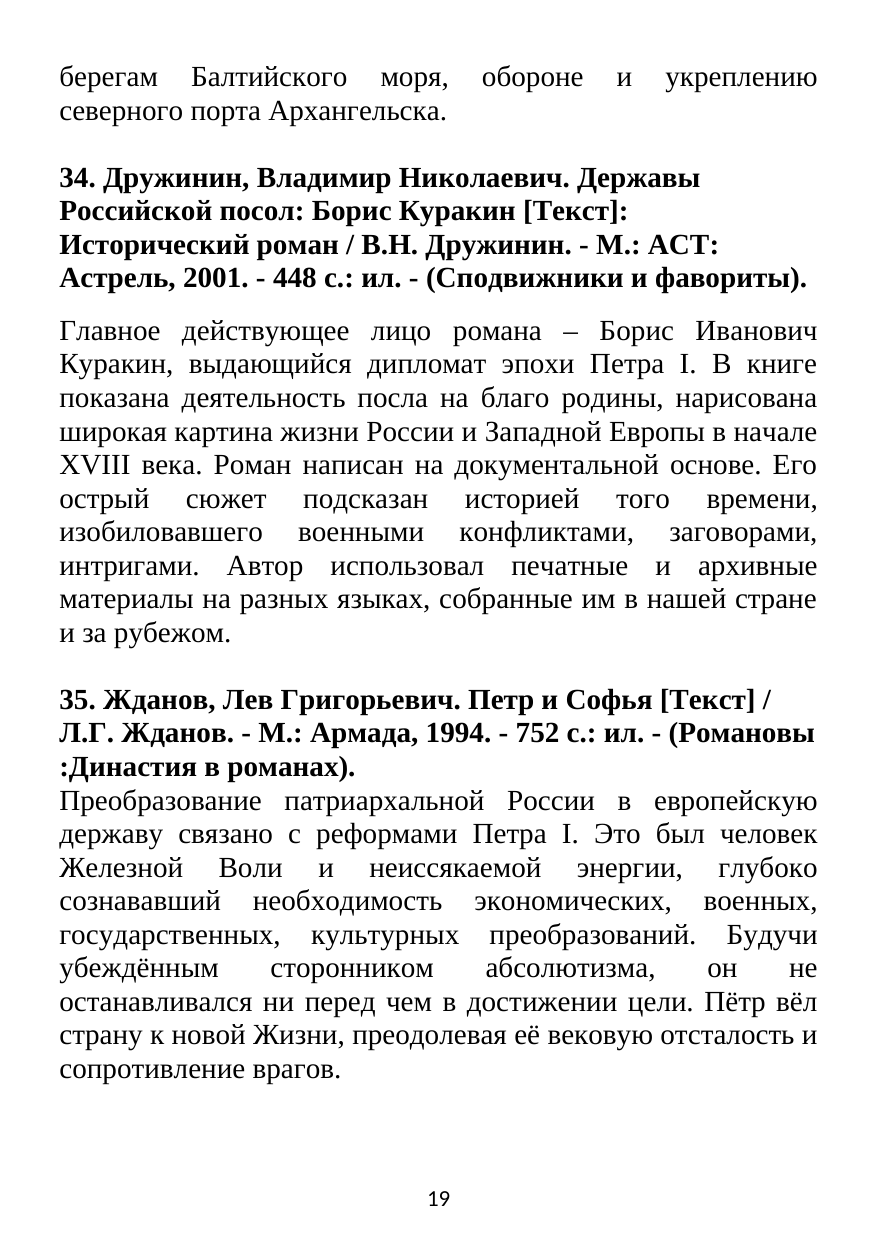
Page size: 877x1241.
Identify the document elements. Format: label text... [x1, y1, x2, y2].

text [59, 59, 818, 126]
text Главное действующее лицо романа – Борис Иванович Куракин, выдающийся дипломат эпохи Петра I. В книге показана деятельность посла на благо родины, нарисована широкая картина жизни России и Западной Европы в начале XVIII века. Роман написан на документальной основе. Его острый сюжет подсказан историей того времени, изобиловавшего военными конфликтами, заговорами, интригами. Автор использовал печатные и архивные материалы на разных языках, собранные им в нашей стране и за рубежом. [59, 313, 818, 648]
text 34. Дружинин, Владимир Николаевич. Державы Российской посол: Борис Куракин [Текст]: Исторический роман / В.Н. Дружинин. - М.: АСТ: Астрель, 2001. - 448 с.: ил. - (Сподвижники и фавориты). [59, 160, 818, 294]
text Преобразование патриархальной России в европейскую державу связано с реформами Петра I. Это был человек Железной Воли и неиссякаемой энергии, глубоко сознававший необходимость экономических, военных, государственных, культурных преобразований. Будучи убеждённым сторонником абсолютизма, он не останавливался ни перед чем в достижении цели. Пётр вёл страну к новой Жизни, преодолевая её вековую отсталость и сопротивление врагов. [59, 783, 818, 1084]
text 35. Жданов, Лев Григорьевич. Петр и Софья [Текст] / Л.Г. Жданов. - М.: Армада, 1994. - 752 с.: ил. - (Романовы :Династия в романах). [59, 682, 818, 783]
